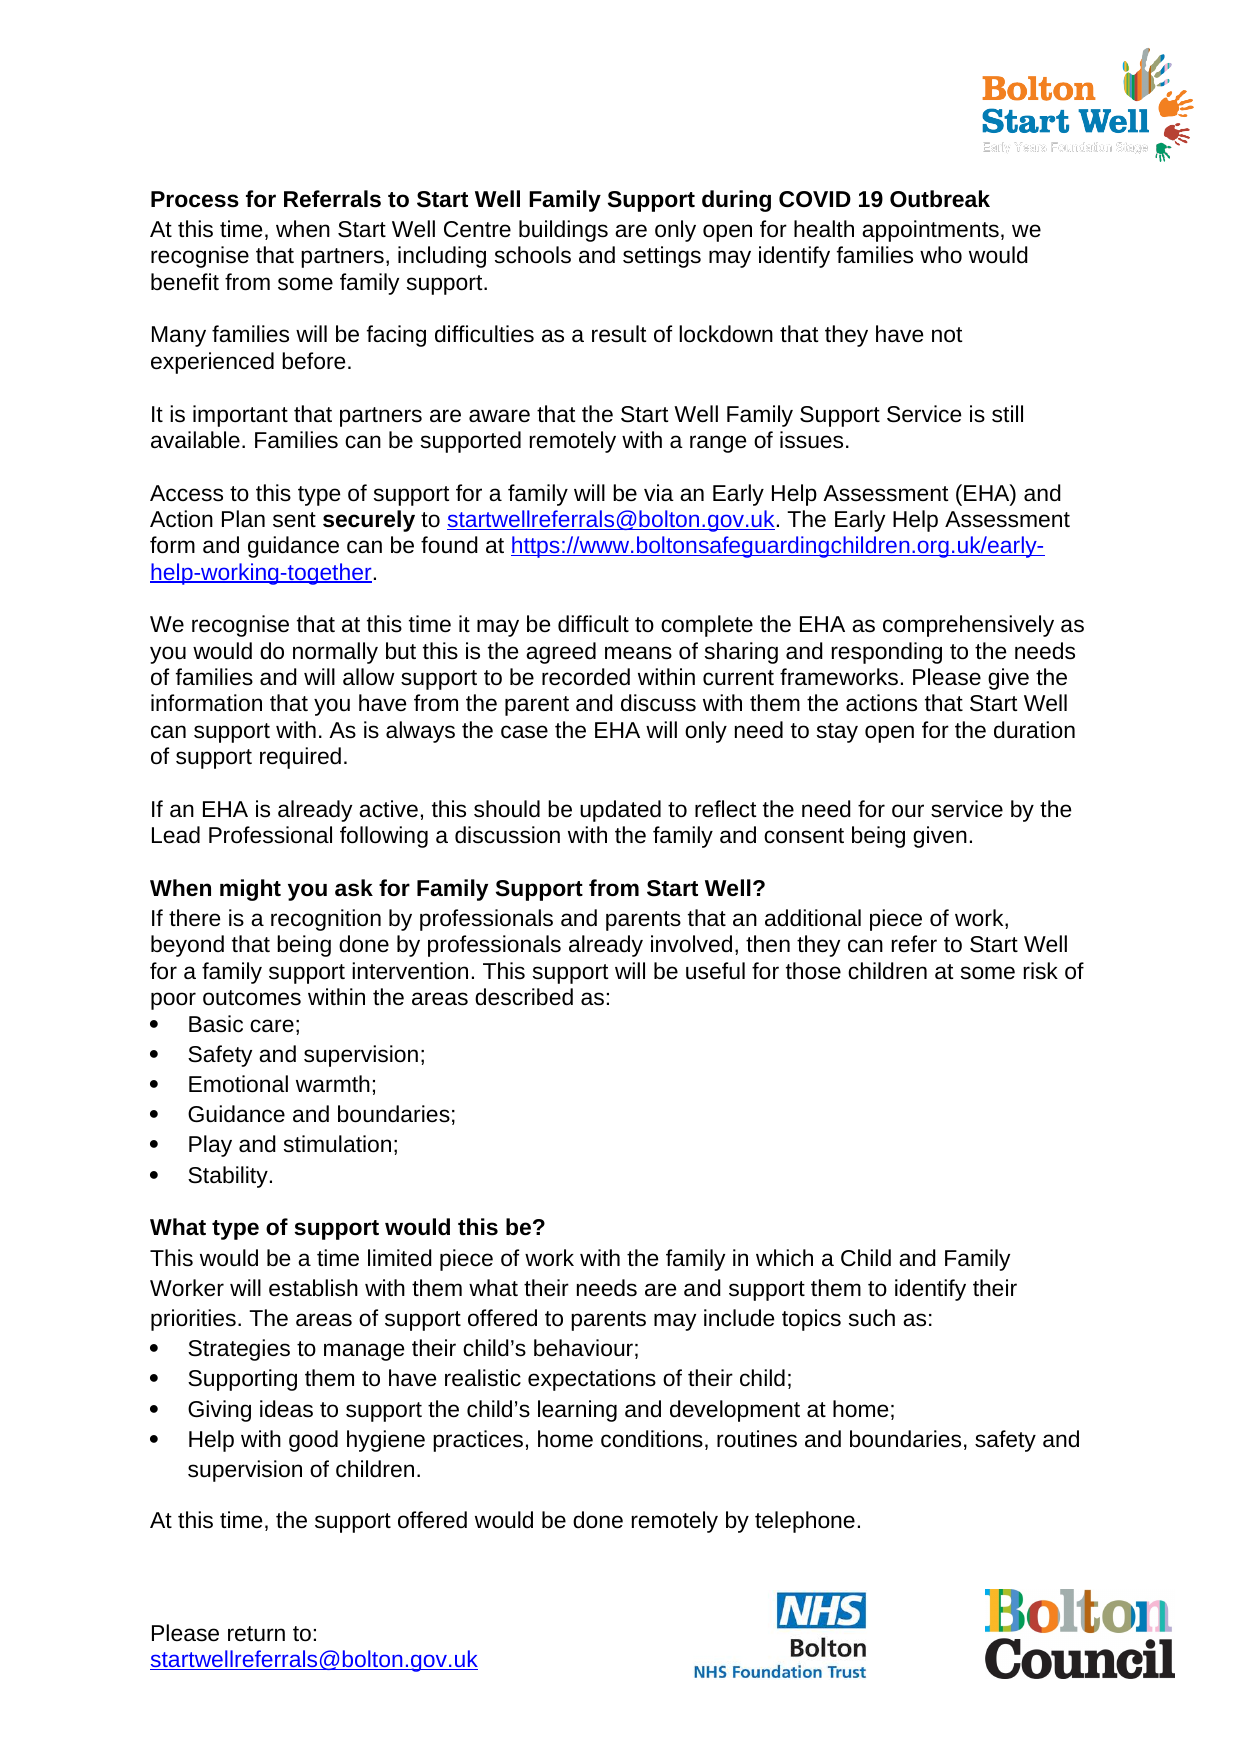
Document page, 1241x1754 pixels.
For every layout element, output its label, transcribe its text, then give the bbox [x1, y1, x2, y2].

list Basic care; [150, 1011, 1090, 1037]
text We recognise that at this time it may be difficult to complete the EHA as comprehensively as you would do normally but this is the agreed means of sharing and responding to the needs of families and will allow support to be recorded within current frameworks. Please give the information that you have from the parent and discuss with them the actions that Start Well can support with. As is always the case the EHA will only need to stay open for the duration of support required. [150, 611, 1090, 769]
text Access to this type of support for a family will be via an Early Help Assessment (EHA) and Action Plan sent securely to startwellreferrals@bolton.gov.uk. The Early Help Assessment form and guidance can be found at https://www.boltonsafeguardingchildren.org.uk/early-help-working-together. [150, 479, 1090, 585]
list Emotional warmth; [150, 1071, 1090, 1097]
text It is important that partners are aware that the Start Well Family Support Service is still available. Families can be supported remotely with a range of issues. [150, 401, 1090, 453]
text Process for Referrals to Start Well Family Support during COVID 19 Outbreak [150, 186, 1090, 212]
list Supporting them to have realistic expectations of their child; [150, 1365, 1090, 1392]
text Many families will be facing difficulties as a result of lockdown that they have not experienced before. [150, 321, 1090, 374]
list Guidance and boundaries; [150, 1101, 1090, 1127]
text If an EHA is already active, this should be updated to reflect the need for our service by the Lead Professional following a discussion with the family and consent being given. [150, 796, 1090, 848]
list Help with good hygiene practices, home conditions, routines and boundaries, safety and supervision of children. [150, 1426, 1090, 1482]
list Safety and supervision; [150, 1041, 1090, 1067]
picture [981, 46, 1195, 165]
list Giving ideas to support the child’s learning and development at home; [150, 1396, 1090, 1422]
text At this time, when Start Well Centre buildings are only open for health appointments, we recognise that partners, including schools and settings may identify families who would benefit from some family support. [150, 216, 1090, 295]
list Play and stimulation; [150, 1131, 1090, 1158]
picture [692, 1590, 868, 1680]
text This would be a time limited piece of work with the family in which a Child and Family Worker will establish with them what their needs are and support them to identify their priorities. The areas of support offered to parents may include topics such as: [150, 1244, 1090, 1331]
text At this time, the support offered would be done remotely by telephone. [150, 1507, 1090, 1533]
text If there is a recognition by professionals and parents that an additional piece of work, beyond that being done by professionals already involved, then they can refer to Start Well for a family support intervention. This support will be useful for those children at some risk of poor outcomes within the areas described as: [150, 905, 1090, 1011]
text What type of support would this be? [150, 1214, 1090, 1241]
list Strategies to manage their child’s behaviour; [150, 1335, 1090, 1361]
list Stability. [150, 1162, 1090, 1188]
text When might you ask for Family Support from Start Well? [150, 875, 1090, 901]
picture [985, 1589, 1175, 1679]
